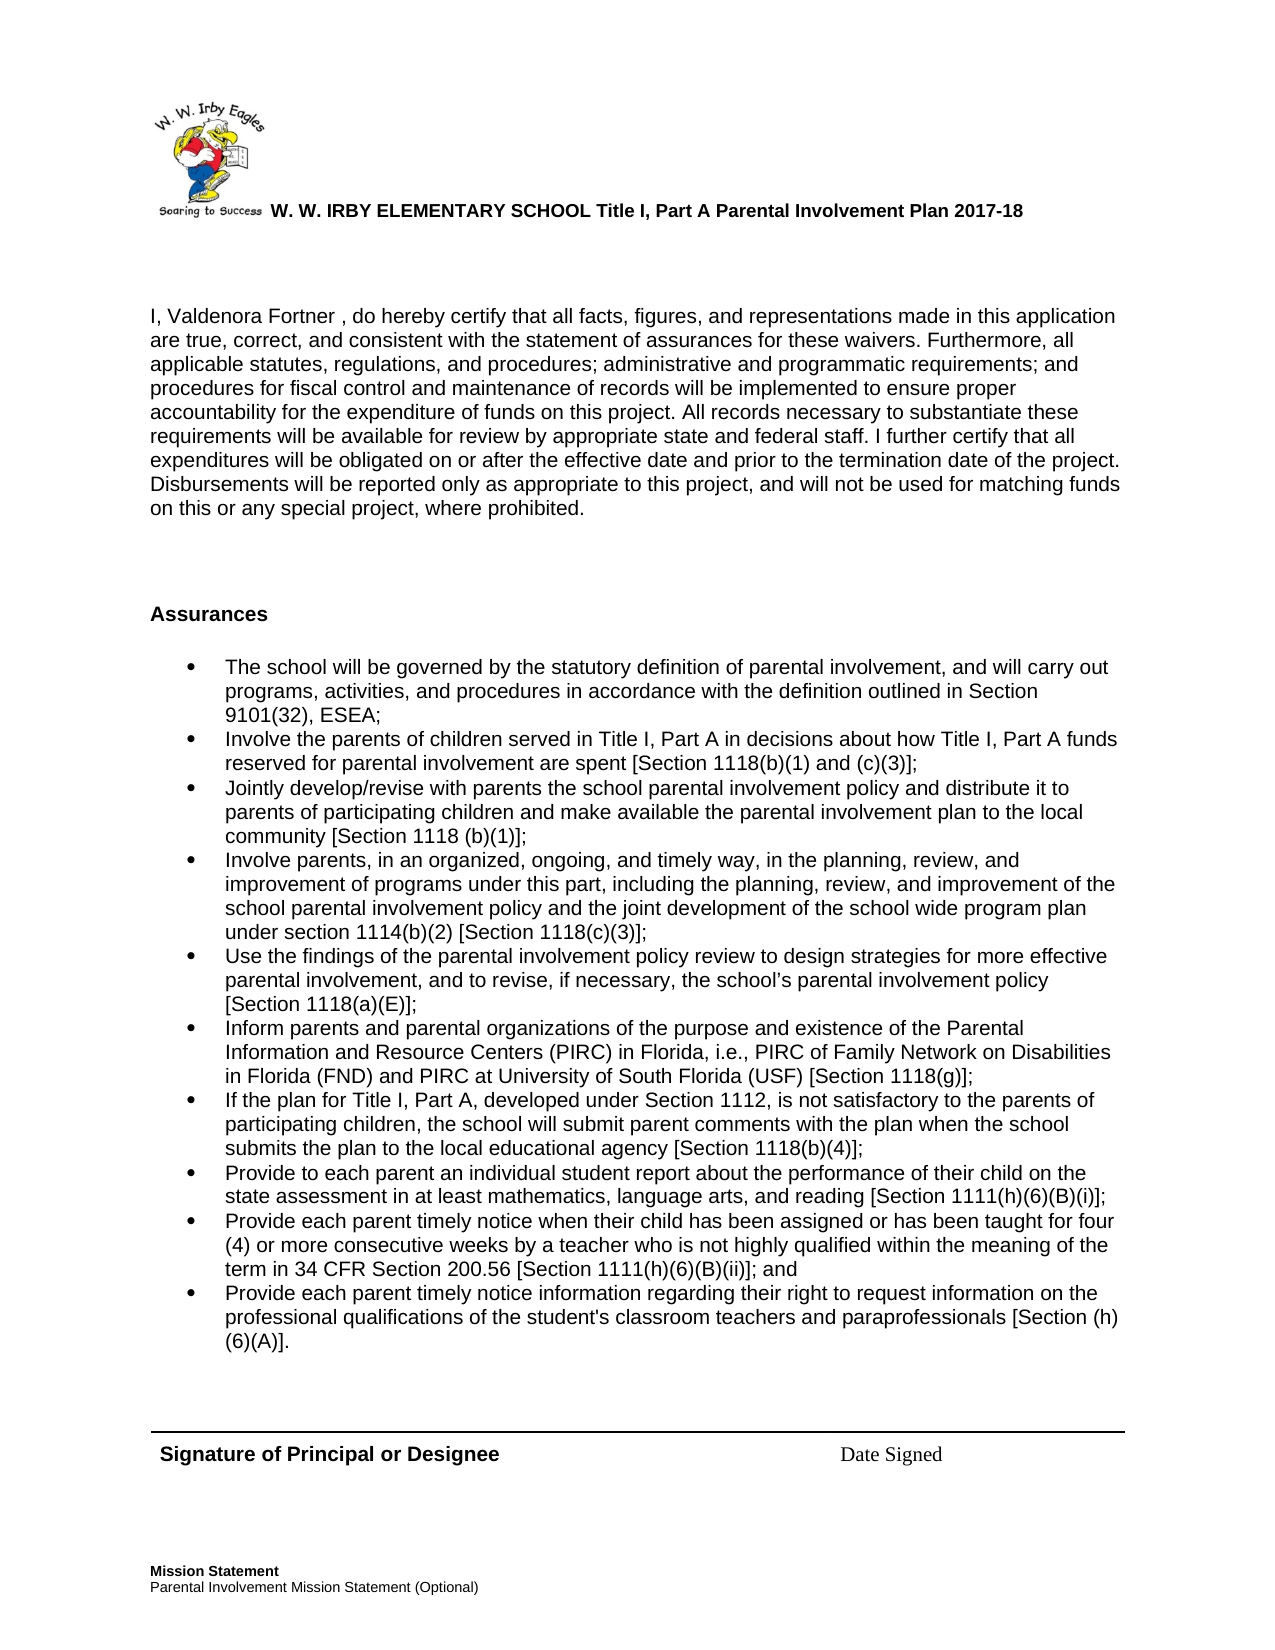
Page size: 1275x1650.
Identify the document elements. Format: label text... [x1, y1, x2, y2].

picture [150, 100, 271, 218]
list Provide each parent timely notice information regarding their right to request information on the professional qualifications of the student's classroom teachers and paraprofessionals [Section (h)(6)(A)]. [187, 1281, 1125, 1353]
text I, Valdenora Fortner , do hereby certify that all facts, figures, and representations made in this application are true, correct, and consistent with the statement of assurances for these waivers. Furthermore, all applicable statutes, regulations, and procedures; administrative and programmatic requirements; and procedures for fiscal control and maintenance of records will be implemented to ensure proper accountability for the expenditure of funds on this project. All records necessary to substantiate these requirements will be available for review by appropriate state and federal staff. I further certify that all expenditures will be obligated on or after the effective date and prior to the termination date of the project. Disbursements will be reported only as appropriate to this project, and will not be used for matching funds on this or any special project, where prohibited. [150, 304, 1125, 519]
table_header Date Signed [832, 1433, 1125, 1475]
list Inform parents and parental organizations of the purpose and existence of the Parental Information and Resource Centers (PIRC) in Florida, i.e., PIRC of Family Network on Disabilities in Florida (FND) and PIRC at University of South Florida (USF) [Section 1118(g)]; [187, 1016, 1125, 1088]
text Mission Statement Parental Involvement Mission Statement (Optional) [150, 1562, 1125, 1596]
list The school will be governed by the statutory definition of parental involvement, and will carry out programs, activities, and procedures in accordance with the definition outlined in Section 9101(32), ESEA; [187, 655, 1125, 727]
list Involve the parents of children served in Title I, Part A in decisions about how Title I, Part A funds reserved for parental involvement are spent [Section 1118(b)(1) and (c)(3)]; [187, 727, 1125, 775]
list Provide to each parent an individual student report about the performance of their child on the state assessment in at least mathematics, language arts, and reading [Section 1111(h)(6)(B)(i)]; [187, 1160, 1125, 1208]
table_header Signature of Principal or Designee [151, 1433, 831, 1475]
text Assurances [150, 602, 1125, 626]
list Jointly develop/revise with parents the school parental involvement policy and distribute it to parents of participating children and make available the parental involvement plan to the local community [Section 1118 (b)(1)]; [187, 775, 1125, 848]
list Provide each parent timely notice when their child has been assigned or has been taught for four (4) or more consecutive weeks by a teacher who is not highly qualified within the meaning of the term in 34 CFR Section 200.56 [Section 1111(h)(6)(B)(ii)]; and [187, 1208, 1125, 1281]
list Use the findings of the parental involvement policy review to design strategies for more effective parental involvement, and to revise, if necessary, the school’s parental involvement policy [Section 1118(a)(E)]; [187, 944, 1125, 1016]
text W. W. IRBY ELEMENTARY SCHOOL Title I, Part A Parental Involvement Plan 2017-18 [150, 100, 1125, 222]
list If the plan for Title I, Part A, developed under Section 1112, is not satisfactory to the parents of participating children, the school will submit parent comments with the plan when the school submits the plan to the local educational agency [Section 1118(b)(4)]; [187, 1088, 1125, 1160]
list Involve parents, in an organized, ongoing, and timely way, in the planning, review, and improvement of programs under this part, including the planning, review, and improvement of the school parental involvement policy and the joint development of the school wide program plan under section 1114(b)(2) [Section 1118(c)(3)]; [187, 848, 1125, 944]
